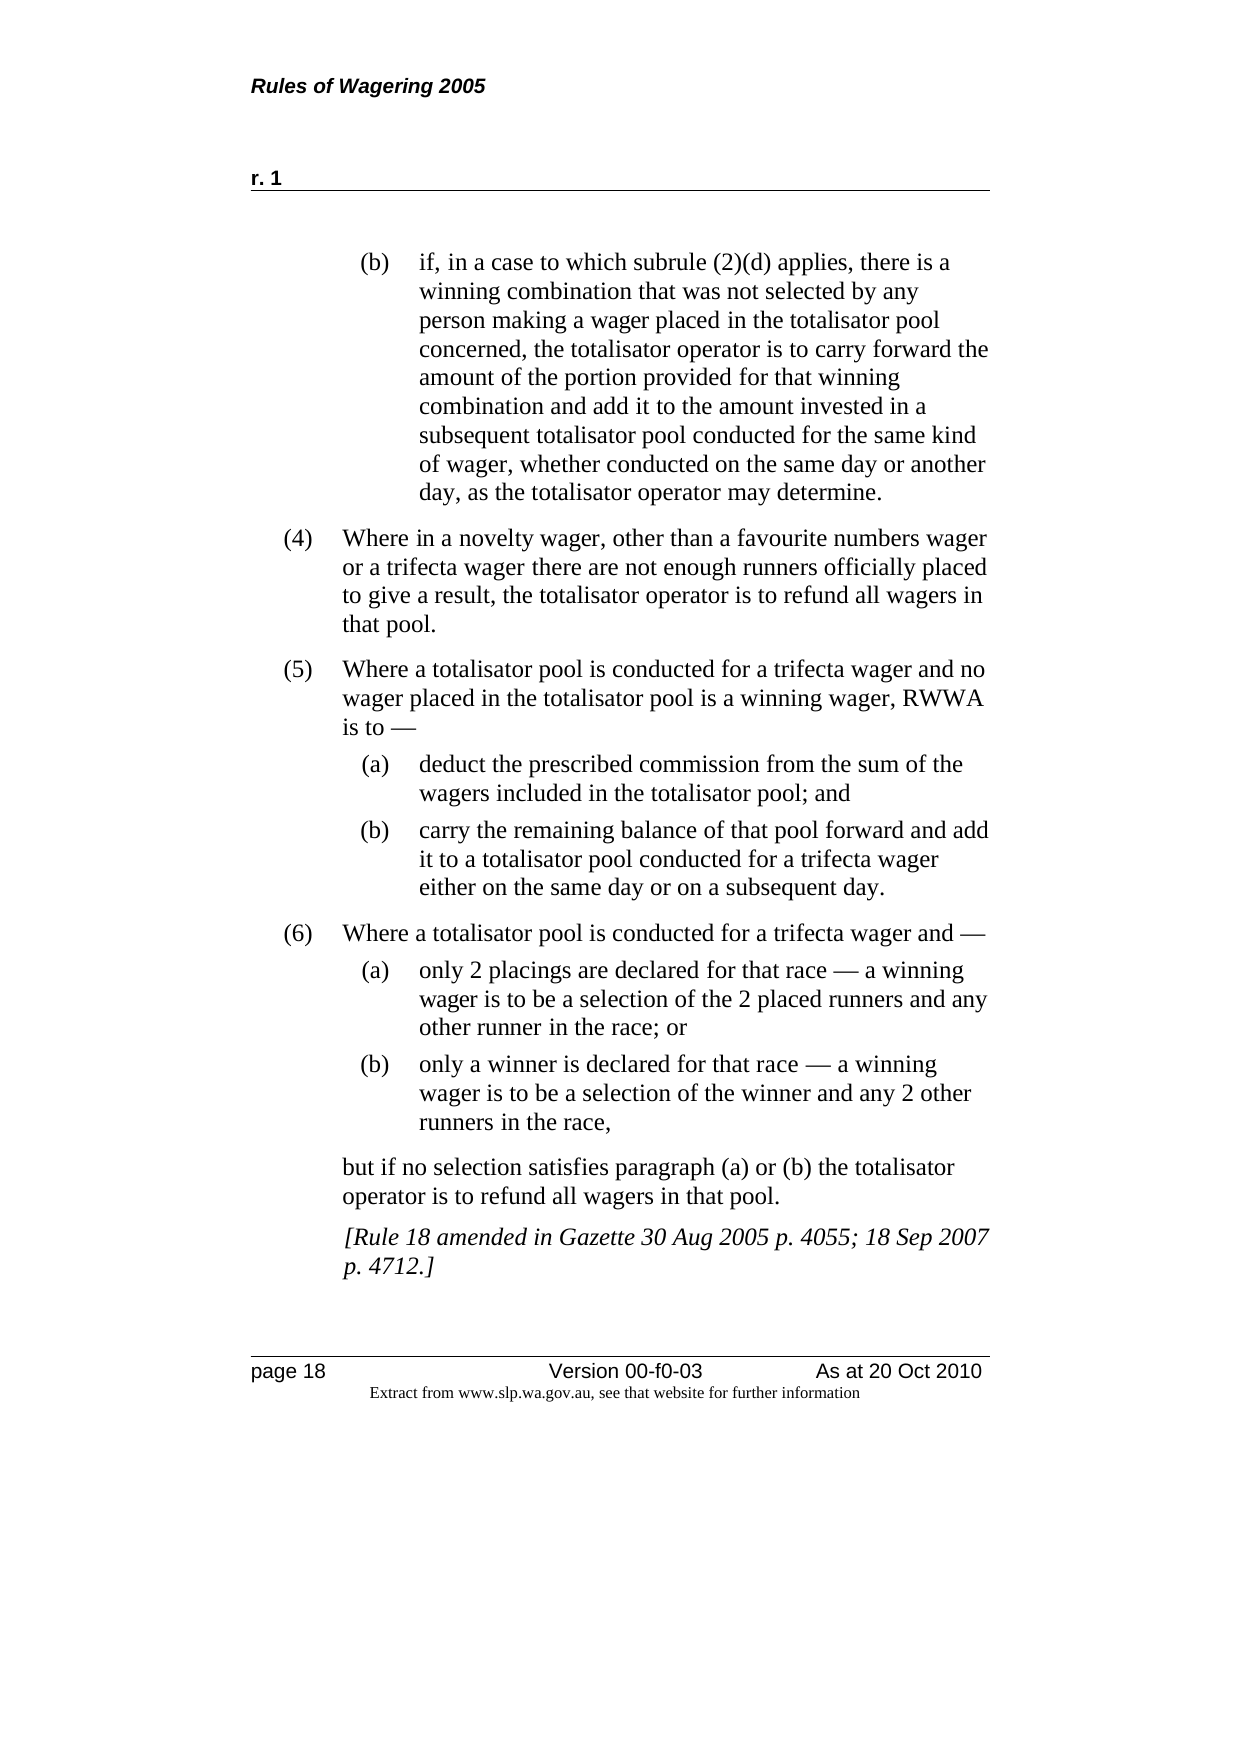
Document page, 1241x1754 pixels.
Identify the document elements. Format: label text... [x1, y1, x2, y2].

text [Rule 18 amended in Gazette 30 Aug 2005 p. 4055; 18 Sep 2007 p. 4712.] [251, 1222, 990, 1280]
text but if no selection satisfies paragraph (a) or (b) the totalisator operator is to refund all wagers in that pool. [251, 1152, 990, 1210]
text (b) if, in a case to which subrule (2)(d) applies, there is a winning combination that was not selected by any person making a wager placed in the totalisator pool concerned, the totalisator operator is to carry forward the amount of the portion provided for that winning combination and add it to the amount invested in a subsequent totalisator pool conducted for the same kind of wager, whether conducted on the same day or another day, as the totalisator operator may determine. [251, 247, 990, 506]
text (b) only a winner is declared for that race — a winning wager is to be a selection of the winner and any 2 other runners in the race, [251, 1049, 990, 1136]
text (a) only 2 placings are declared for that race — a winning wager is to be a selection of the 2 placed runners and any other runner in the race; or [251, 955, 990, 1041]
text (6) Where a totalisator pool is conducted for a trifecta wager and — [251, 918, 990, 947]
text (a) deduct the prescribed commission from the sum of the wagers included in the totalisator pool; and [251, 749, 990, 807]
text (5) Where a totalisator pool is conducted for a trifecta wager and no wager placed in the totalisator pool is a winning wager, RWWA is to — [251, 654, 990, 741]
text (b) carry the remaining balance of that pool forward and add it to a totalisator pool conducted for a trifecta wager either on the same day or on a subsequent day. [251, 815, 990, 901]
text (4) Where in a novelty wager, other than a favourite numbers wager or a trifecta wager there are not enough runners officially placed to give a result, the totalisator operator is to refund all wagers in that pool. [251, 523, 990, 638]
